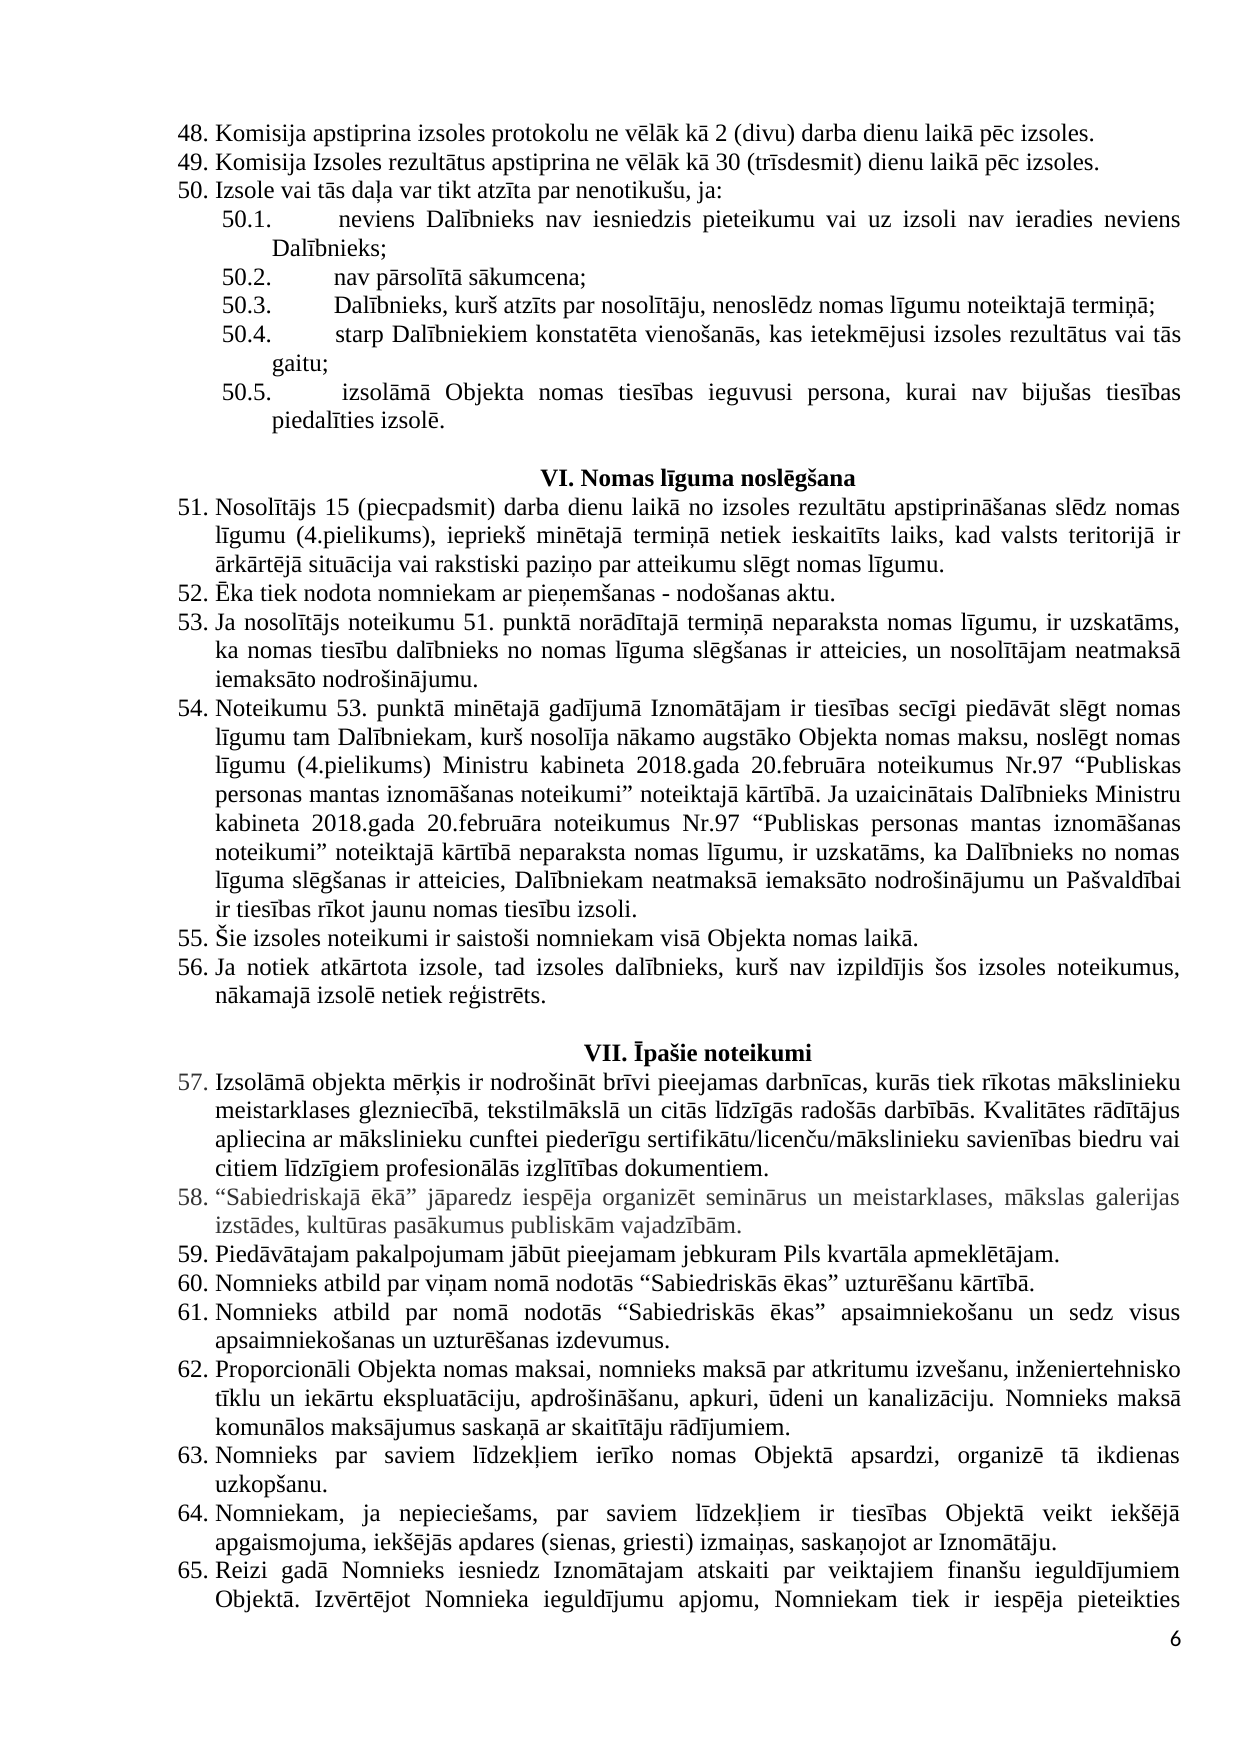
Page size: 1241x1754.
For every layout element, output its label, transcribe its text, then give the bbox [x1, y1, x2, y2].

list Nomnieks atbild par viņam nomā nodotās “Sabiedriskās ēkas” uzturēšanu kārtībā. [177, 1268, 1181, 1297]
list Komisija Izsoles rezultātus apstiprina ne vēlāk kā 30 (trīsdesmit) dienu laikā pēc izsoles. [177, 147, 1181, 176]
list Ēka tiek nodota nomniekam ar pieņemšanas - nodošanas aktu. [177, 578, 1181, 607]
list Izsolāmā objekta mērķis ir nodrošināt brīvi pieejamas darbnīcas, kurās tiek rīkotas mākslinieku meistarklases glezniecībā, tekstilmākslā un citās līdzīgās radošās darbībās. Kvalitātes rādītājus apliecina ar mākslinieku cunftei piederīgu sertifikātu/licenču/mākslinieku savienības biedru vai citiem līdzīgiem profesionālās izglītības dokumentiem. [177, 1067, 1181, 1182]
list nav pārsolītā sākumcena; [222, 262, 1181, 291]
list izsolāmā Objekta nomas tiesības ieguvusi persona, kurai nav bijušas tiesības piedalīties izsolē. [222, 377, 1181, 434]
list Komisija apstiprina izsoles protokolu ne vēlāk kā 2 (divu) darba dienu laikā pēc izsoles. [177, 118, 1181, 147]
list Šie izsoles noteikumi ir saistoši nomniekam visā Objekta nomas laikā. [177, 923, 1181, 952]
list Dalībnieks, kurš atzīts par nosolītāju, nenoslēdz nomas līgumu noteiktajā termiņā; [222, 291, 1181, 319]
list VII. Īpašie noteikumi [215, 1038, 1181, 1067]
list Proporcionāli Objekta nomas maksai, nomnieks maksā par atkritumu izvešanu, inženiertehnisko tīklu un iekārtu ekspluatāciju, apdrošināšanu, apkuri, ūdeni un kanalizāciju. Nomnieks maksā komunālos maksājumus saskaņā ar skaitītāju rādījumiem. [177, 1354, 1181, 1441]
list Nomnieks par saviem līdzekļiem ierīko nomas Objektā apsardzi, organizē tā ikdienas uzkopšanu. [177, 1441, 1181, 1498]
list starp Dalībniekiem konstatēta vienošanās, kas ietekmējusi izsoles rezultātus vai tās gaitu; [222, 319, 1181, 377]
list Ja nosolītājs noteikumu 51. punktā norādītajā termiņā neparaksta nomas līgumu, ir uzskatāms, ka nomas tiesību dalībnieks no nomas līguma slēgšanas ir atteicies, un nosolītājam neatmaksā iemaksāto nodrošinājumu. [177, 607, 1181, 693]
list “Sabiedriskajā ēkā” jāparedz iespēja organizēt seminārus un meistarklases, mākslas galerijas izstādes, kultūras pasākumus publiskām vajadzībām. [177, 1182, 1181, 1239]
list Nomniekam, ja nepieciešams, par saviem līdzekļiem ir tiesības Objektā veikt iekšējā apgaismojuma, iekšējās apdares (sienas, griesti) izmaiņas, saskaņojot ar Iznomātāju. [177, 1498, 1181, 1556]
list Ja notiek atkārtota izsole, tad izsoles dalībnieks, kurš nav izpildījis šos izsoles noteikumus, nākamajā izsolē netiek reģistrēts. [177, 952, 1181, 1009]
list Noteikumu 53. punktā minētajā gadījumā Iznomātājam ir tiesības secīgi piedāvāt slēgt nomas līgumu tam Dalībniekam, kurš nosolīja nākamo augstāko Objekta nomas maksu, noslēgt nomas līgumu (4.pielikums) Ministru kabineta 2018.gada 20.februāra noteikumus Nr.97 “Publiskas personas mantas iznomāšanas noteikumi” noteiktajā kārtībā. Ja uzaicinātais Dalībnieks Ministru kabineta 2018.gada 20.februāra noteikumus Nr.97 “Publiskas personas mantas iznomāšanas noteikumi” noteiktajā kārtībā neparaksta nomas līgumu, ir uzskatāms, ka Dalībnieks no nomas līguma slēgšanas ir atteicies, Dalībniekam neatmaksā iemaksāto nodrošinājumu un Pašvaldībai ir tiesības rīkot jaunu nomas tiesību izsoli. [177, 693, 1181, 923]
list Piedāvātajam pakalpojumam jābūt pieejamam jebkuram Pils kvartāla apmeklētājam. [177, 1239, 1181, 1268]
list Nosolītājs 15 (piecpadsmit) darba dienu laikā no izsoles rezultātu apstiprināšanas slēdz nomas līgumu (4.pielikums), iepriekš minētajā termiņā netiek ieskaitīts laiks, kad valsts teritorijā ir ārkārtējā situācija vai rakstiski paziņo par atteikumu slēgt nomas līgumu. [177, 492, 1181, 578]
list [177, 1556, 1181, 1613]
list Nomnieks atbild par nomā nodotās “Sabiedriskās ēkas” apsaimniekošanu un sedz visus apsaimniekošanas un uzturēšanas izdevumus. [177, 1297, 1181, 1354]
list VI. Nomas līguma noslēgšana [215, 463, 1181, 492]
list Izsole vai tās daļa var tikt atzīta par nenotikušu, ja: [177, 176, 1181, 204]
list neviens Dalībnieks nav iesniedzis pieteikumu vai uz izsoli nav ieradies neviens Dalībnieks; [222, 204, 1181, 262]
